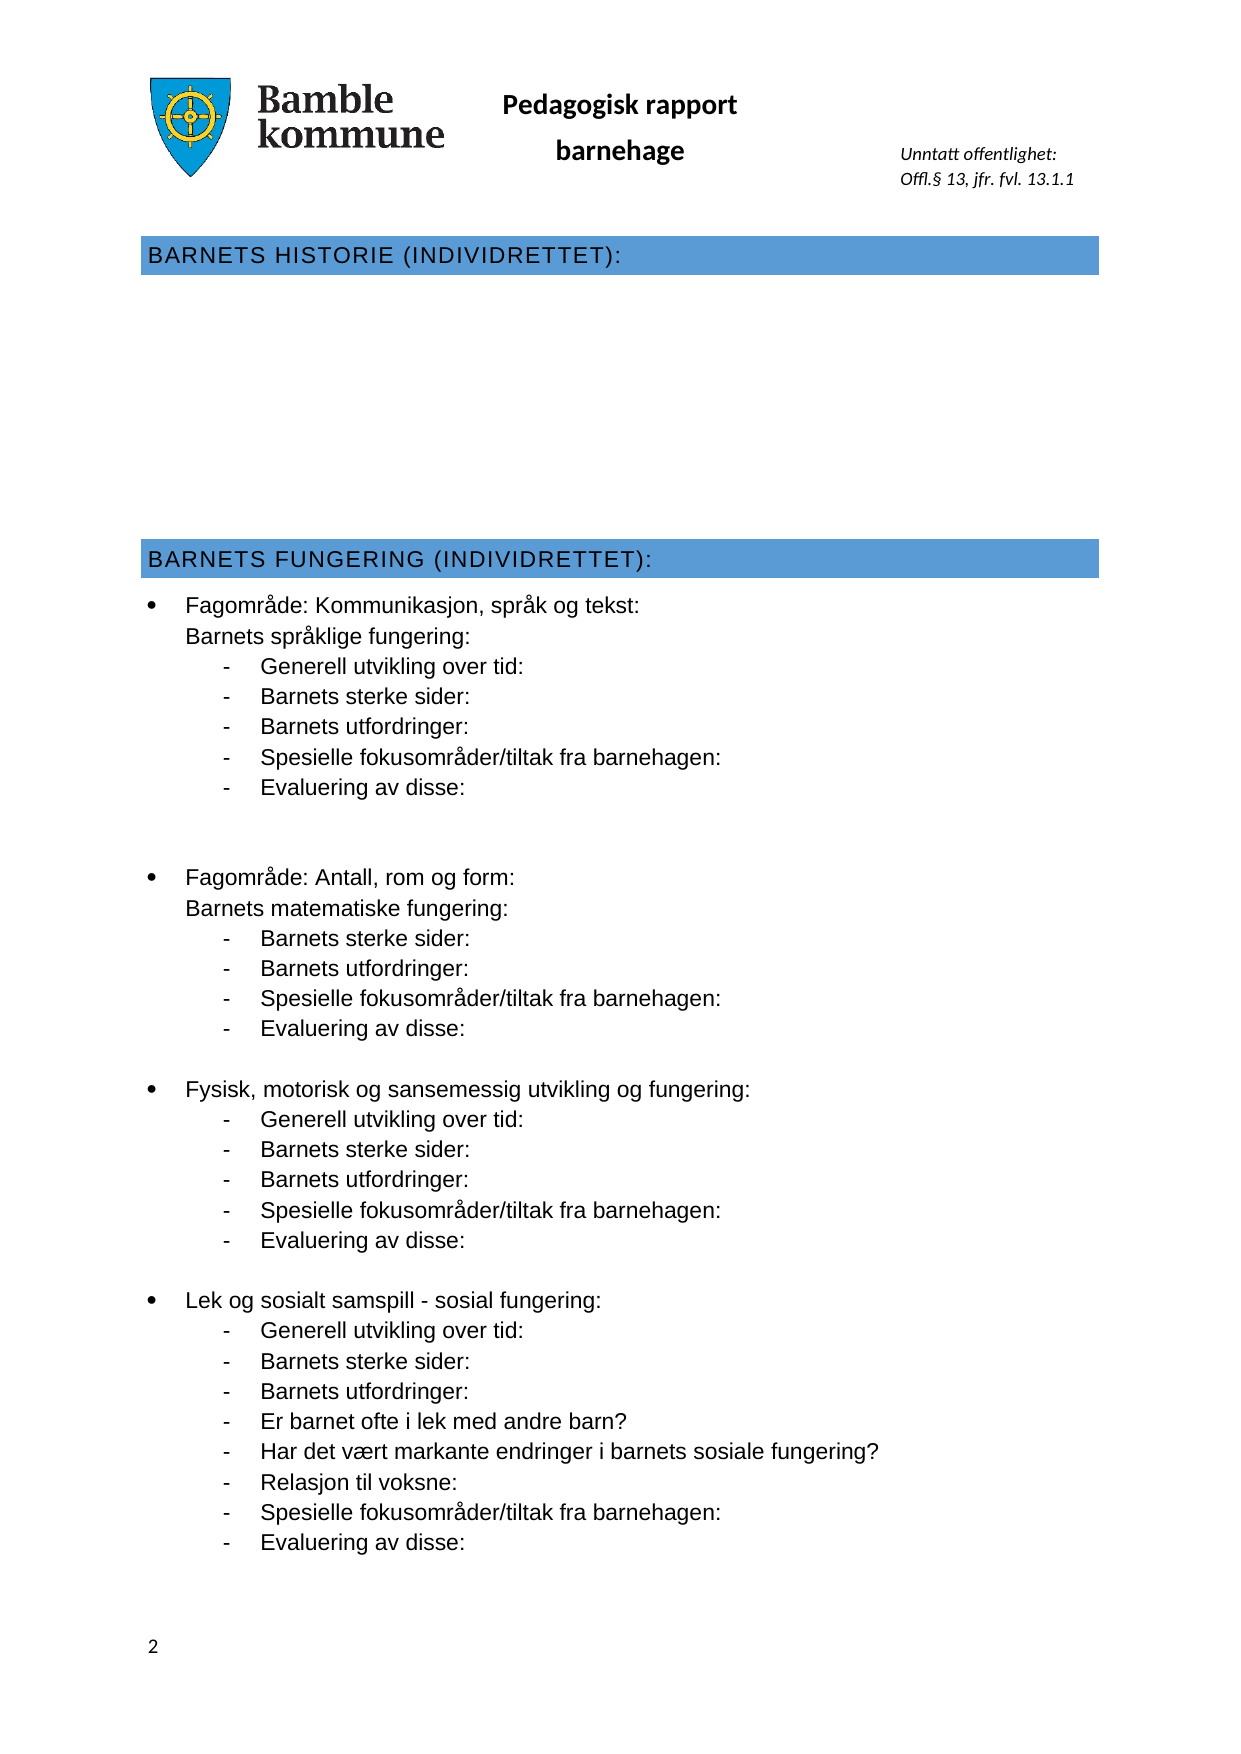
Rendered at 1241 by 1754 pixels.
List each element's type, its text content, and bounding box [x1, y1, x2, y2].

subtitle BArnets historie (individrettet): [148, 243, 1093, 269]
list Generell utvikling over tid: [223, 1317, 1093, 1344]
list Fagområde: Kommunikasjon, språk og tekst: [148, 592, 1093, 619]
list Spesielle fokusområder/tiltak fra barnehagen: [223, 1499, 1093, 1525]
list Generell utvikling over tid: [223, 653, 1093, 679]
list Barnets utfordringer: [223, 955, 1093, 981]
list Evaluering av disse: [223, 1227, 1093, 1253]
list Barnets sterke sider: [223, 1136, 1093, 1163]
list Barnets sterke sider: [223, 1348, 1093, 1374]
list Barnets matematiske fungering: [185, 894, 1093, 921]
list Spesielle fokusområder/tiltak fra barnehagen: [223, 1197, 1093, 1223]
list Lek og sosialt samspill - sosial fungering: [148, 1287, 1093, 1314]
list Evaluering av disse: [223, 1529, 1093, 1555]
picture [147, 75, 447, 179]
list Fagområde: Antall, rom og form: [148, 864, 1093, 891]
list Generell utvikling over tid: [223, 1106, 1093, 1132]
list Barnets sterke sider: [223, 925, 1093, 951]
list Barnets utfordringer: [223, 1166, 1093, 1193]
list Evaluering av disse: [223, 1015, 1093, 1042]
subtitle BArnets fungering (individrettet): [148, 546, 1093, 572]
list Barnets språklige fungering: [185, 623, 1093, 649]
list Evaluering av disse: [223, 774, 1093, 800]
list Barnets sterke sider: [223, 683, 1093, 709]
list Er barnet ofte i lek med andre barn? [223, 1408, 1093, 1434]
list Har det vært markante endringer i barnets sosiale fungering? [223, 1438, 1093, 1465]
list Barnets utfordringer: [223, 1378, 1093, 1404]
list Spesielle fokusområder/tiltak fra barnehagen: [223, 985, 1093, 1012]
list Barnets utfordringer: [223, 713, 1093, 740]
list Fysisk, motorisk og sansemessig utvikling og fungering: [148, 1076, 1093, 1102]
list Relasjon til voksne: [223, 1468, 1093, 1495]
list Spesielle fokusområder/tiltak fra barnehagen: [223, 743, 1093, 770]
